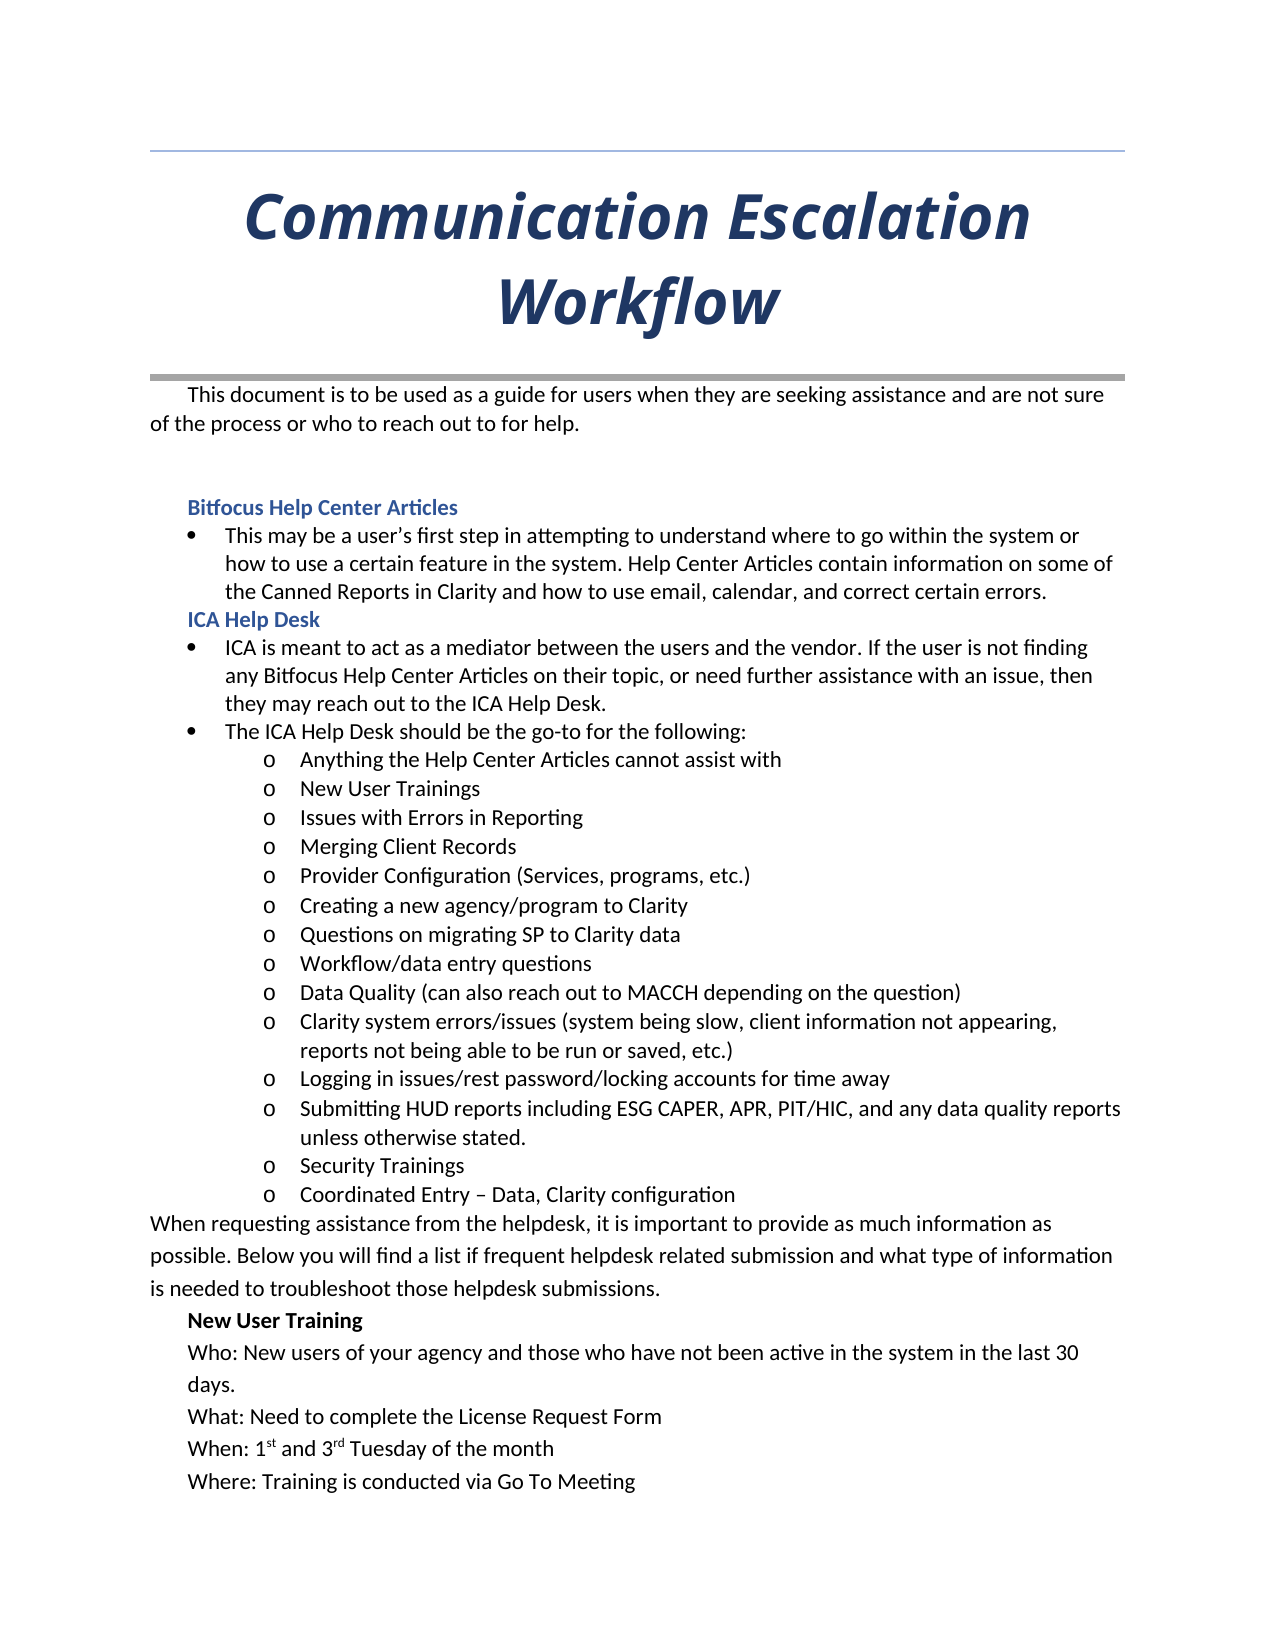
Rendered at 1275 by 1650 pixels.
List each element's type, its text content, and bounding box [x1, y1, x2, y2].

text Where: Training is conducted via Go To Meeting [150, 1467, 1125, 1495]
list Merging Client Records [262, 832, 1125, 862]
list Clarity system errors/issues (system being slow, client information not appearing, reports not being able to be run or saved, etc.) [262, 1007, 1125, 1064]
text What: Need to complete the License Request Form [150, 1402, 1125, 1430]
list Data Quality (can also reach out to MACCH depending on the question) [262, 978, 1125, 1007]
list Security Trainings [262, 1151, 1125, 1180]
list Issues with Errors in Reporting [262, 803, 1125, 832]
text New User Training [150, 1306, 1125, 1334]
list Workflow/data entry questions [262, 949, 1125, 978]
list Submitting HUD reports including ESG CAPER, APR, PIT/HIC, and any data quality reports unless otherwise stated. [262, 1094, 1125, 1151]
list Creating a new agency/program to Clarity [262, 891, 1125, 920]
text ICA Help Desk [150, 605, 1125, 633]
list ICA is meant to act as a mediator between the users and the vendor. If the user is not finding any Bitfocus Help Center Articles on their topic, or need further assistance with an issue, then they may reach out to the ICA Help Desk. [187, 633, 1125, 717]
title Communication Escalation Workflow [150, 152, 1125, 374]
text Who: New users of your agency and those who have not been active in the system in the last 30 days. [187, 1338, 1125, 1398]
list Coordinated Entry – Data, Clarity configuration [262, 1180, 1125, 1209]
list The ICA Help Desk should be the go-to for the following: [187, 717, 1125, 745]
text When requesting assistance from the helpdesk, it is important to provide as much information as possible. Below you will find a list if frequent helpdesk related submission and what type of information is needed to troubleshoot those helpdesk submissions. [150, 1209, 1125, 1302]
text Bitfocus Help Center Articles [150, 493, 1125, 521]
list Anything the Help Center Articles cannot assist with [262, 745, 1125, 774]
text This document is to be used as a guide for users when they are seeking assistance and are not sure of the process or who to reach out to for help. [150, 381, 1125, 437]
list This may be a user’s first step in attempting to understand where to go within the system or how to use a certain feature in the system. Help Center Articles contain information on some of the Canned Reports in Clarity and how to use email, calendar, and correct certain errors. [187, 521, 1125, 605]
list Logging in issues/rest password/locking accounts for time away [262, 1064, 1125, 1094]
text When: 1st and 3rd Tuesday of the month [150, 1434, 1125, 1463]
list Questions on migrating SP to Clarity data [262, 920, 1125, 949]
list New User Trainings [262, 774, 1125, 803]
list Provider Configuration (Services, programs, etc.) [262, 862, 1125, 891]
